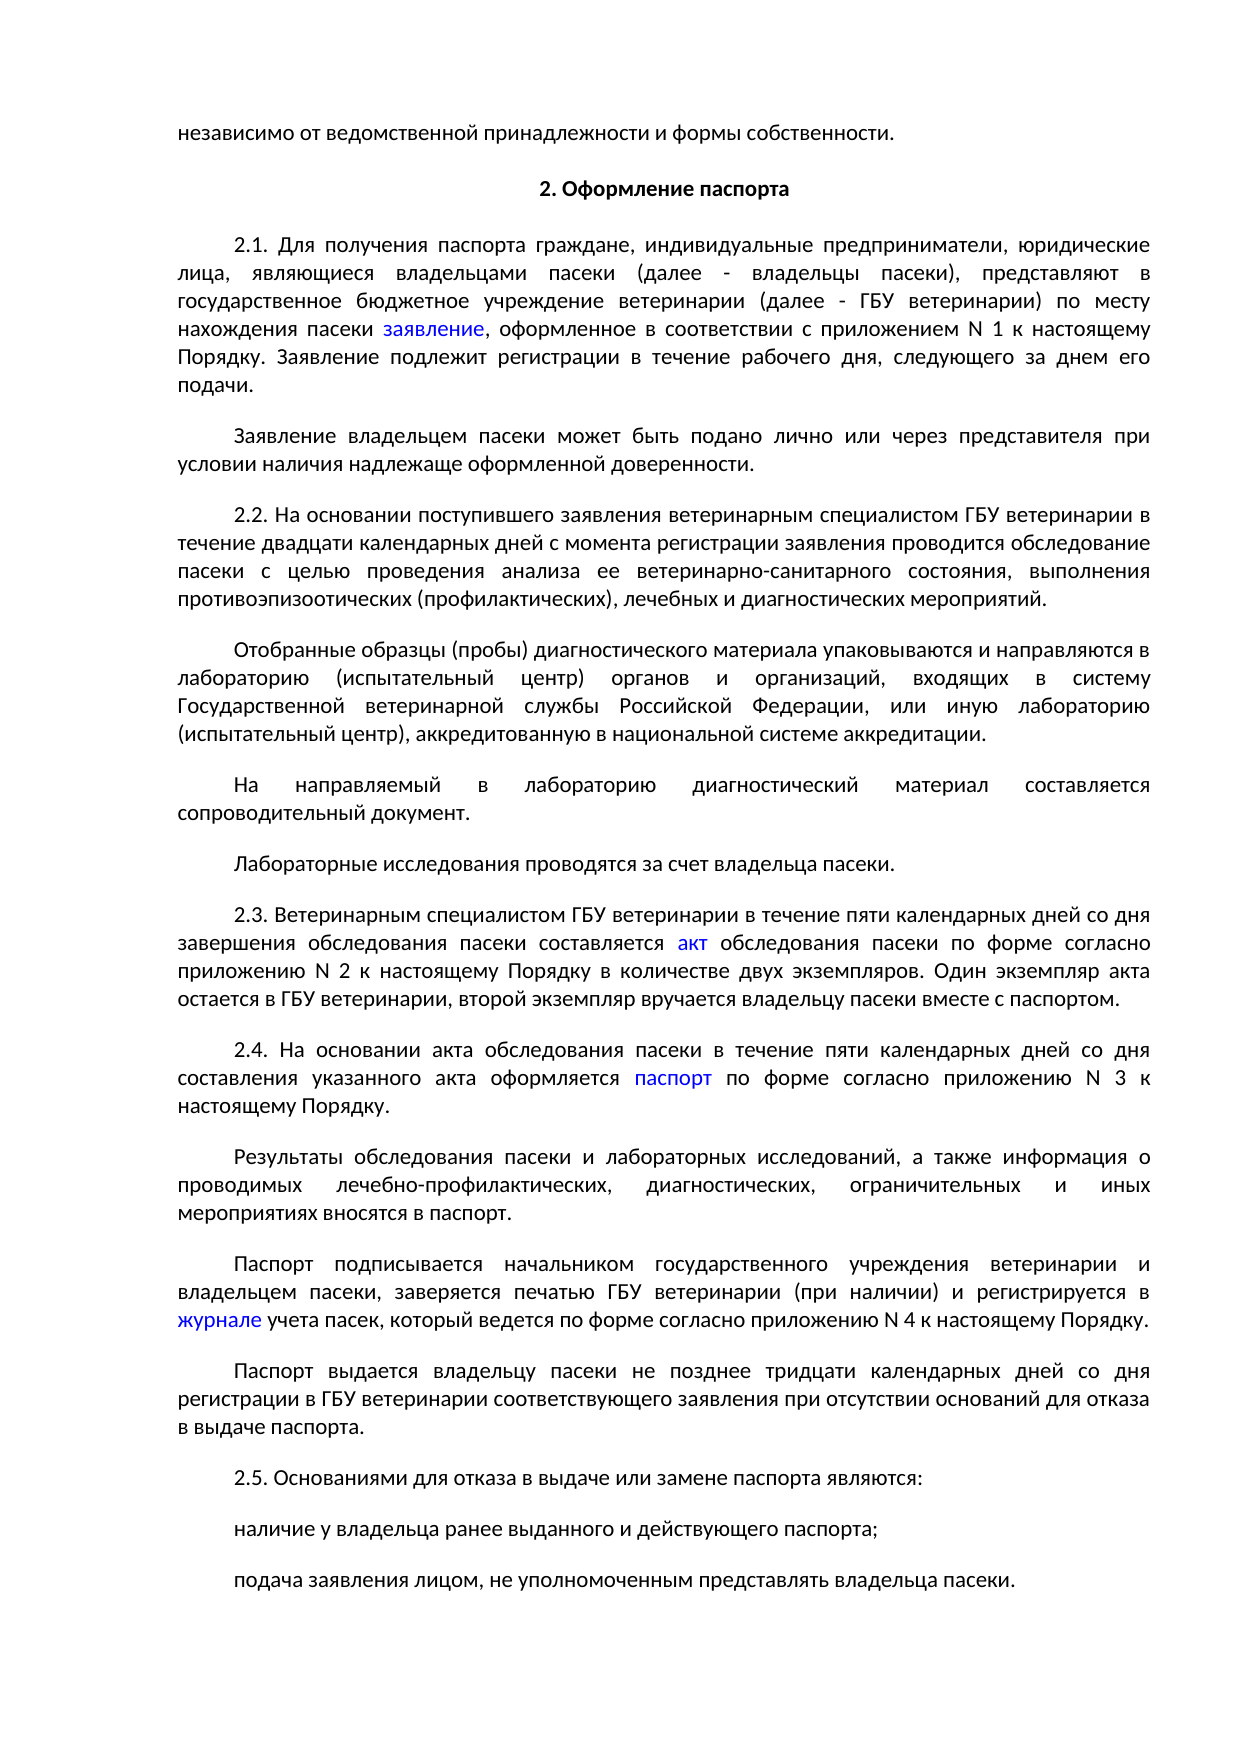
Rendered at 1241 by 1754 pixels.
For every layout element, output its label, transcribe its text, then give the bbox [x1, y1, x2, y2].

text Отобранные образцы (пробы) диагностического материала упаковываются и направляются в лабораторию (испытательный центр) органов и организаций, входящих в систему Государственной ветеринарной службы Российской Федерации, или иную лабораторию (испытательный центр), аккредитованную в национальной системе аккредитации. [177, 635, 1152, 747]
title 2. Оформление паспорта [177, 174, 1152, 202]
text Паспорт подписывается начальником государственного учреждения ветеринарии и владельцем пасеки, заверяется печатью ГБУ ветеринарии (при наличии) и регистрируется в журнале учета пасек, который ведется по форме согласно приложению N 4 к настоящему Порядку. [177, 1249, 1152, 1333]
text 2.2. На основании поступившего заявления ветеринарным специалистом ГБУ ветеринарии в течение двадцати календарных дней с момента регистрации заявления проводится обследование пасеки с целью проведения анализа ее ветеринарно-санитарного состояния, выполнения противоэпизоотических (профилактических), лечебных и диагностических мероприятий. [177, 500, 1152, 612]
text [177, 118, 1152, 146]
text Результаты обследования пасеки и лабораторных исследований, а также информация о проводимых лечебно-профилактических, диагностических, ограничительных и иных мероприятиях вносятся в паспорт. [177, 1142, 1152, 1226]
text Лабораторные исследования проводятся за счет владельца пасеки. [177, 849, 1152, 877]
text На направляемый в лабораторию диагностический материал составляется сопроводительный документ. [177, 770, 1152, 826]
text Заявление владельцем пасеки может быть подано лично или через представителя при условии наличия надлежаще оформленной доверенности. [177, 421, 1152, 477]
text 2.5. Основаниями для отказа в выдаче или замене паспорта являются: [177, 1463, 1152, 1491]
text наличие у владельца ранее выданного и действующего паспорта; [177, 1514, 1152, 1542]
text 2.1. Для получения паспорта граждане, индивидуальные предприниматели, юридические лица, являющиеся владельцами пасеки (далее - владельцы пасеки), представляют в государственное бюджетное учреждение ветеринарии (далее - ГБУ ветеринарии) по месту нахождения пасеки заявление, оформленное в соответствии с приложением N 1 к настоящему Порядку. Заявление подлежит регистрации в течение рабочего дня, следующего за днем его подачи. [177, 230, 1152, 398]
text 2.4. На основании акта обследования пасеки в течение пяти календарных дней со дня составления указанного акта оформляется паспорт по форме согласно приложению N 3 к настоящему Порядку. [177, 1035, 1152, 1119]
text 2.3. Ветеринарным специалистом ГБУ ветеринарии в течение пяти календарных дней со дня завершения обследования пасеки составляется акт обследования пасеки по форме согласно приложению N 2 к настоящему Порядку в количестве двух экземпляров. Один экземпляр акта остается в ГБУ ветеринарии, второй экземпляр вручается владельцу пасеки вместе с паспортом. [177, 900, 1152, 1012]
text Паспорт выдается владельцу пасеки не позднее тридцати календарных дней со дня регистрации в ГБУ ветеринарии соответствующего заявления при отсутствии оснований для отказа в выдаче паспорта. [177, 1356, 1152, 1440]
text подача заявления лицом, не уполномоченным представлять владельца пасеки. [177, 1565, 1152, 1593]
